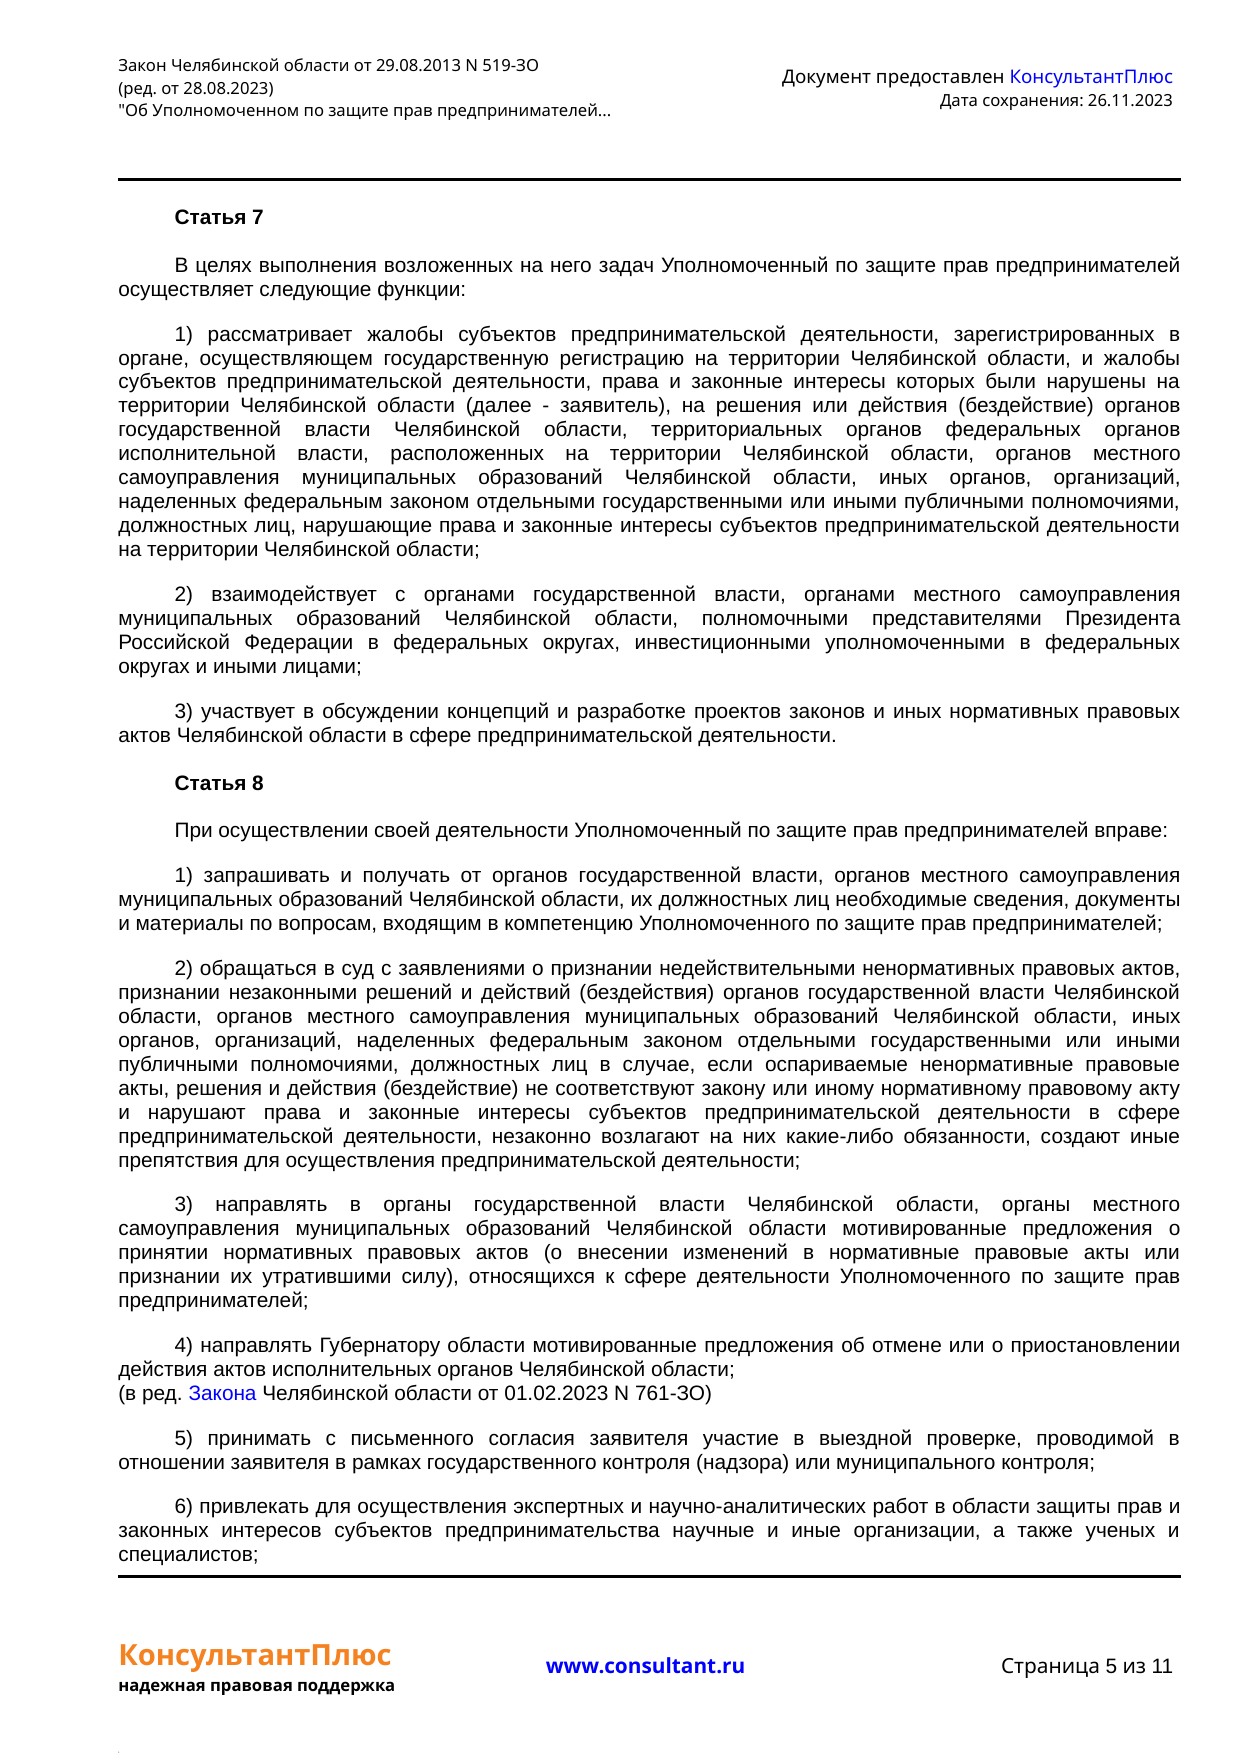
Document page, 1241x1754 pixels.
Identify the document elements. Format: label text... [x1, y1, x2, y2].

text При осуществлении своей деятельности Уполномоченный по защите прав предпринимателей вправе: [118, 818, 1181, 842]
text (в ред. Закона Челябинской области от 01.02.2023 N 761-ЗО) [118, 1381, 1181, 1405]
text 1) запрашивать и получать от органов государственной власти, органов местного самоуправления муниципальных образований Челябинской области, их должностных лиц необходимые сведения, документы и материалы по вопросам, входящим в компетенцию Уполномоченного по защите прав предпринимателей; [118, 863, 1181, 935]
text 5) принимать с письменного согласия заявителя участие в выездной проверке, проводимой в отношении заявителя в рамках государственного контроля (надзора) или муниципального контроля; [118, 1426, 1181, 1473]
text 2) обращаться в суд с заявлениями о признании недействительными ненормативных правовых актов, признании незаконными решений и действий (бездействия) органов государственной власти Челябинской области, органов местного самоуправления муниципальных образований Челябинской области, иных органов, организаций, наделенных федеральным законом отдельными государственными или иными публичными полномочиями, должностных лиц в случае, если оспариваемые ненормативные правовые акты, решения и действия (бездействие) не соответствуют закону или иному нормативному правовому акту и нарушают права и законные интересы субъектов предпринимательской деятельности в сфере предпринимательской деятельности, незаконно возлагают на них какие-либо обязанности, создают иные препятствия для осуществления предпринимательской деятельности; [118, 956, 1181, 1171]
text 2) взаимодействует с органами государственной власти, органами местного самоуправления муниципальных образований Челябинской области, полномочными представителями Президента Российской Федерации в федеральных округах, инвестиционными уполномоченными в федеральных округах и иными лицами; [118, 582, 1181, 678]
text 6) привлекать для осуществления экспертных и научно-аналитических работ в области защиты прав и законных интересов субъектов предпринимательства научные и иные организации, а также ученых и специалистов; [118, 1494, 1181, 1566]
text 4) направлять Губернатору области мотивированные предложения об отмене или о приостановлении действия актов исполнительных органов Челябинской области; [118, 1333, 1181, 1381]
title Статья 8 [118, 770, 1181, 794]
text 1) рассматривает жалобы субъектов предпринимательской деятельности, зарегистрированных в органе, осуществляющем государственную регистрацию на территории Челябинской области, и жалобы субъектов предпринимательской деятельности, права и законные интересы которых были нарушены на территории Челябинской области (далее - заявитель), на решения или действия (бездействие) органов государственной власти Челябинской области, территориальных органов федеральных органов исполнительной власти, расположенных на территории Челябинской области, органов местного самоуправления муниципальных образований Челябинской области, иных органов, организаций, наделенных федеральным законом отдельными государственными или иными публичными полномочиями, должностных лиц, нарушающие права и законные интересы субъектов предпринимательской деятельности на территории Челябинской области; [118, 321, 1181, 561]
title Статья 7 [118, 205, 1181, 229]
text В целях выполнения возложенных на него задач Уполномоченный по защите прав предпринимателей осуществляет следующие функции: [118, 253, 1181, 301]
text 3) направлять в органы государственной власти Челябинской области, органы местного самоуправления муниципальных образований Челябинской области мотивированные предложения о принятии нормативных правовых актов (о внесении изменений в нормативные правовые акты или признании их утратившими силу), относящихся к сфере деятельности Уполномоченного по защите прав предпринимателей; [118, 1192, 1181, 1312]
text 3) участвует в обсуждении концепций и разработке проектов законов и иных нормативных правовых актов Челябинской области в сфере предпринимательской деятельности. [118, 698, 1181, 746]
